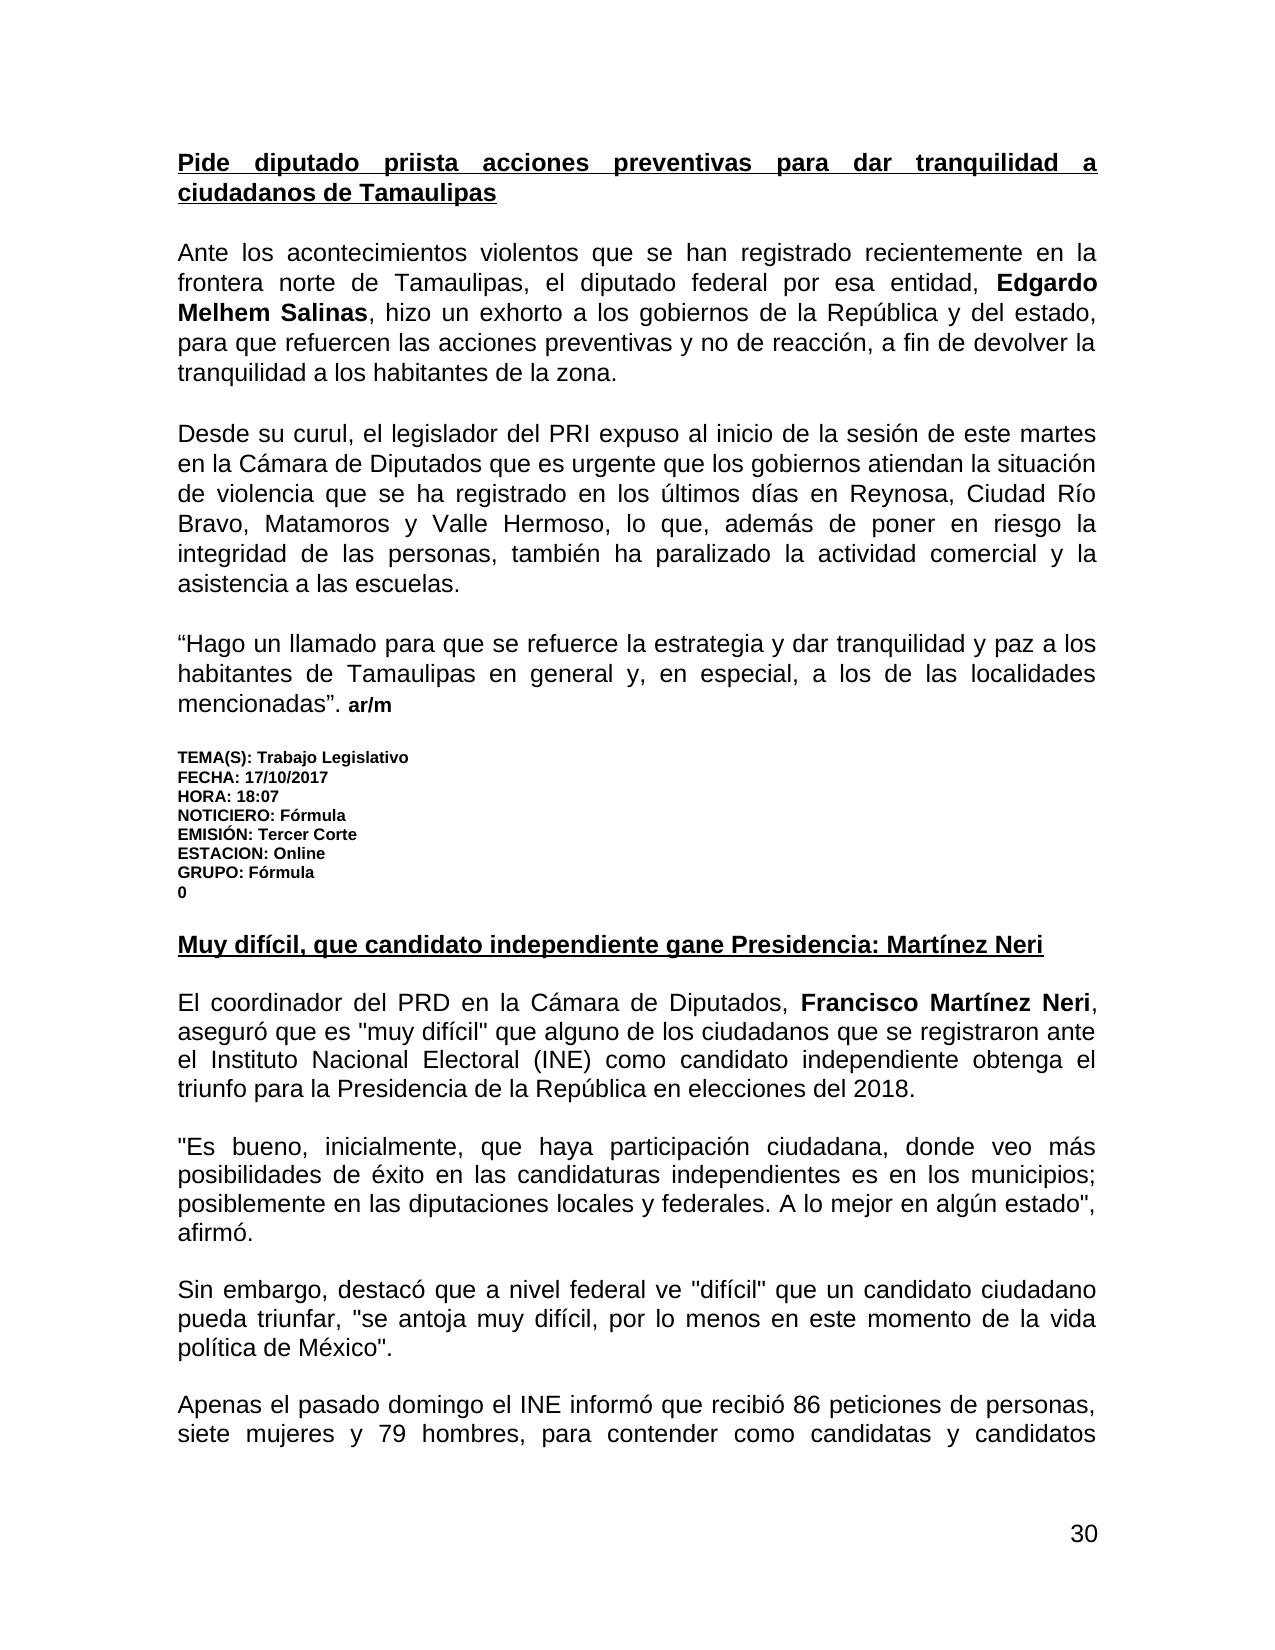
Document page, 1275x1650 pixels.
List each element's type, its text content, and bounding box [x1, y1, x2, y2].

text NOTICIERO: Fórmula [177, 806, 1098, 825]
text Ante los acontecimientos violentos que se han registrado recientemente en la frontera norte de Tamaulipas, el diputado federal por esa entidad, Edgardo Melhem Salinas, hizo un exhorto a los gobiernos de la República y del estado, para que refuercen las acciones preventivas y no de reacción, a fin de devolver la tranquilidad a los habitantes de la zona. [177, 238, 1098, 387]
text EMISIÓN: Tercer Corte [177, 825, 1098, 844]
text "Es bueno, inicialmente, que haya participación ciudadana, donde veo más posibilidades de éxito en las candidaturas independientes es en los municipios; posiblemente en las diputaciones locales y federales. A lo mejor en algún estado", afirmó. [177, 1132, 1098, 1247]
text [177, 1390, 1098, 1448]
text 0 [177, 882, 1098, 902]
text ESTACION: Online [177, 844, 1098, 863]
text HORA: 18:07 [177, 787, 1098, 806]
text Pide diputado priista acciones preventivas para dar tranquilidad a ciudadanos de Tamaulipas [177, 148, 1098, 173]
text TEMA(S): Trabajo Legislativo [177, 748, 1098, 767]
text Pide diputado priista acciones preventivas para dar tranquilidad a ciudadanos de Tamaulipas [177, 174, 1098, 206]
text El coordinador del PRD en la Cámara de Diputados, Francisco Martínez Neri, aseguró que es "muy difícil" que alguno de los ciudadanos que se registraron ante el Instituto Nacional Electoral (INE) como candidato independiente obtenga el triunfo para la Presidencia de la República en elecciones del 2018. [177, 988, 1098, 1103]
text Desde su curul, el legislador del PRI expuso al inicio de la sesión de este martes en la Cámara de Diputados que es urgente que los gobiernos atiendan la situación de violencia que se ha registrado en los últimos días en Reynosa, Ciudad Río Bravo, Matamoros y Valle Hermoso, lo que, además de poner en riesgo la integridad de las personas, también ha paralizado la actividad comercial y la asistencia a las escuelas. [177, 418, 1098, 598]
text GRUPO: Fórmula [177, 863, 1098, 882]
text Sin embargo, destacó que a nivel federal ve "difícil" que un candidato ciudadano pueda triunfar, "se antoja muy difícil, por lo menos en este momento de la vida política de México". [177, 1275, 1098, 1362]
text “Hago un llamado para que se refuerce la estrategia y dar tranquilidad y paz a los habitantes de Tamaulipas en general y, en especial, a los de las localidades mencionadas”. ar/m [177, 629, 1098, 718]
text FECHA: 17/10/2017 [177, 767, 1098, 787]
text Muy difícil, que candidato independiente gane Presidencia: Martínez Neri [177, 930, 1098, 959]
